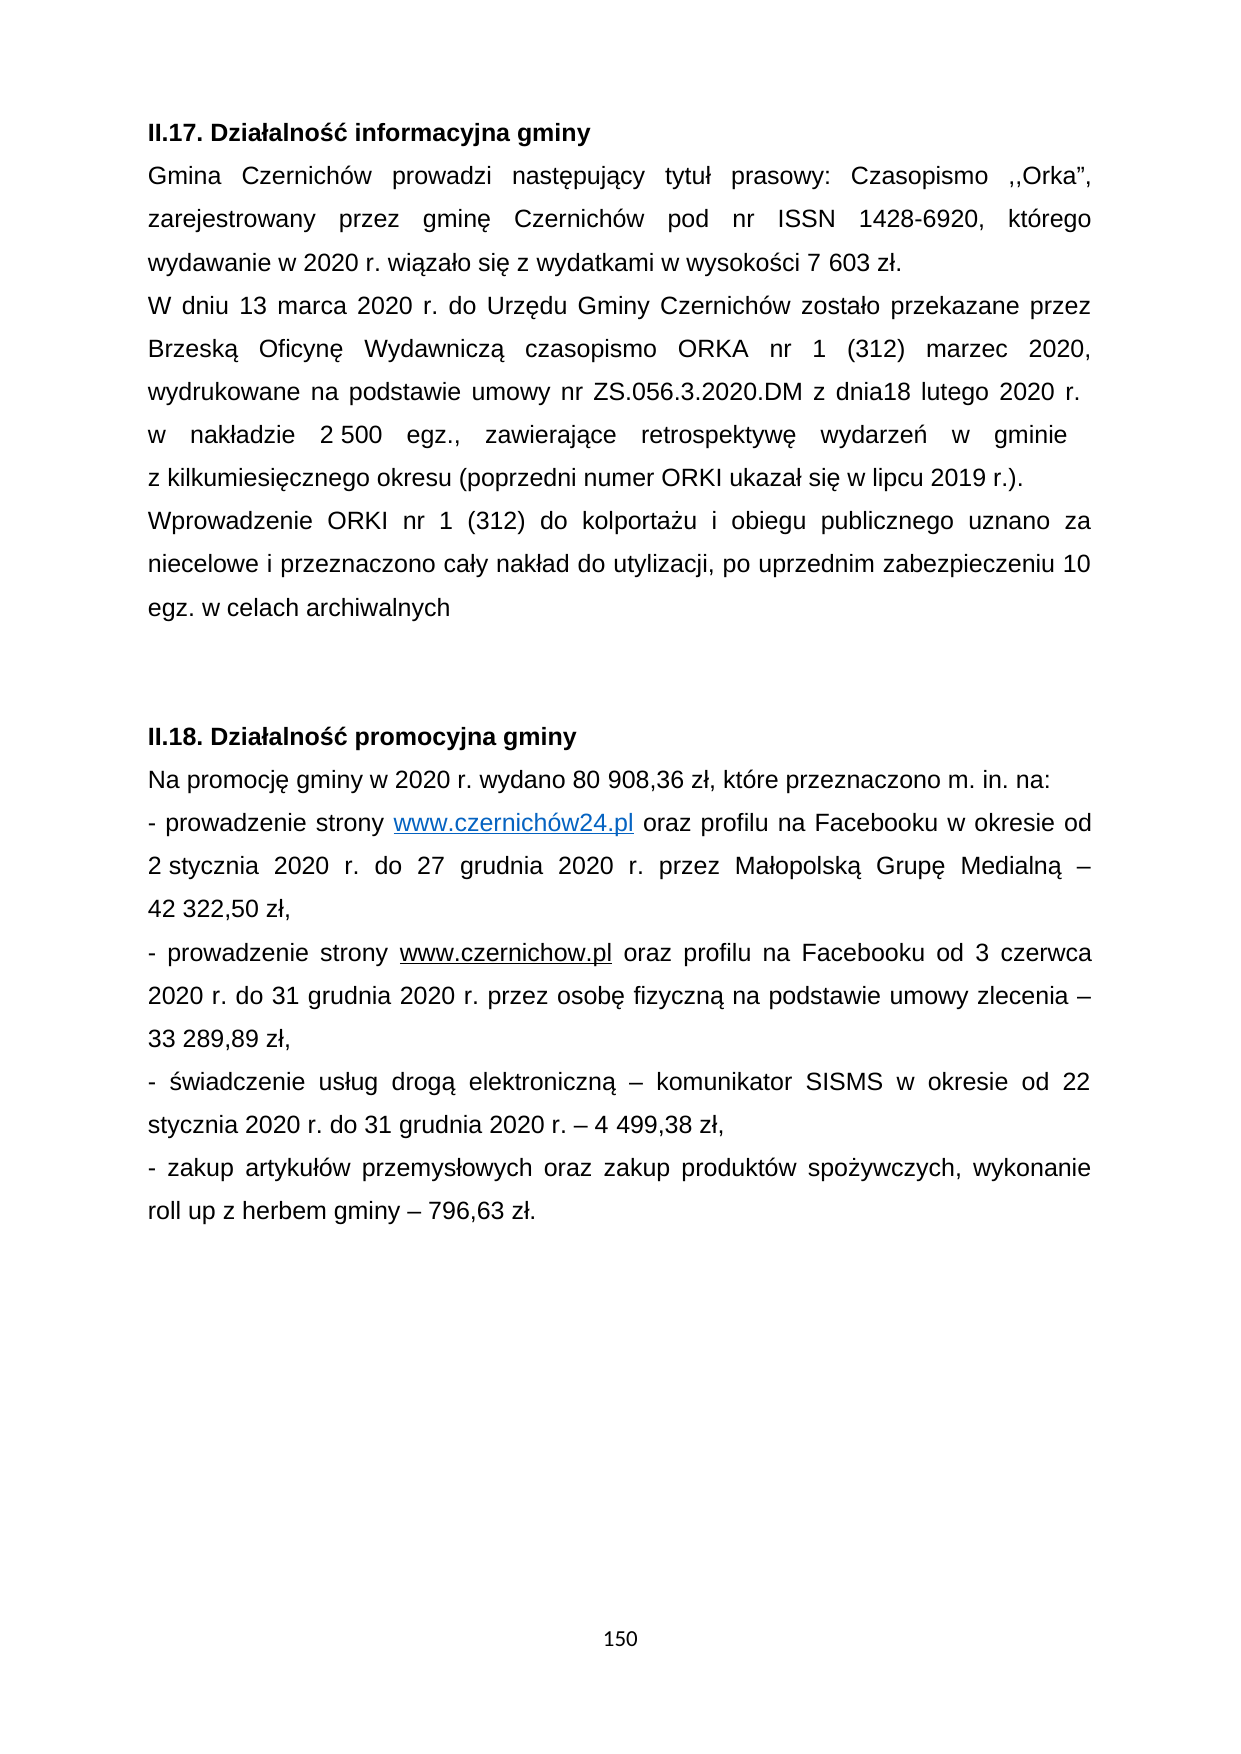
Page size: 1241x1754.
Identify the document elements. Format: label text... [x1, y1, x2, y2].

subtitle II.17. Działalność informacyjna gminy [148, 118, 1093, 147]
text W dniu 13 marca 2020 r. do Urzędu Gminy Czernichów zostało przekazane przez Brzeską Oficynę Wydawniczą czasopismo ORKA nr 1 (312) marzec 2020, wydrukowane na podstawie umowy nr ZS.056.3.2020.DM z dnia18 lutego 2020 r. w nakładzie 2 500 egz., zawierające retrospektywę wydarzeń w gminie z kilkumiesięcznego okresu (poprzedni numer ORKI ukazał się w lipcu 2019 r.). [148, 291, 1093, 492]
text - świadczenie usług drogą elektroniczną – komunikator SISMS w okresie od 22 stycznia 2020 r. do 31 grudnia 2020 r. – 4 499,38 zł, [148, 1067, 1093, 1139]
subtitle II.18. Działalność promocyjna gminy [148, 722, 1093, 751]
text - zakup artykułów przemysłowych oraz zakup produktów spożywczych, wykonanie roll up z herbem gminy – 796,63 zł. [148, 1153, 1093, 1225]
text - prowadzenie strony www.czernichów24.pl oraz profilu na Facebooku w okresie od 2 stycznia 2020 r. do 27 grudnia 2020 r. przez Małopolską Grupę Medialną – 42 322,50 zł, [148, 808, 1093, 923]
text Wprowadzenie ORKI nr 1 (312) do kolportażu i obiegu publicznego uznano za niecelowe i przeznaczono cały nakład do utylizacji, po uprzednim zabezpieczeniu 10 egz. w celach archiwalnych [148, 506, 1093, 621]
text - prowadzenie strony www.czernichow.pl oraz profilu na Facebooku od 3 czerwca 2020 r. do 31 grudnia 2020 r. przez osobę fizyczną na podstawie umowy zlecenia – 33 289,89 zł, [148, 937, 1093, 1052]
text Na promocję gminy w 2020 r. wydano 80 908,36 zł, które przeznaczono m. in. na: [148, 765, 1093, 794]
text Gmina Czernichów prowadzi następujący tytuł prasowy: Czasopismo ,,Orka”, zarejestrowany przez gminę Czernichów pod nr ISSN 1428-6920, którego wydawanie w 2020 r. wiązało się z wydatkami w wysokości 7 603 zł. [148, 161, 1093, 276]
